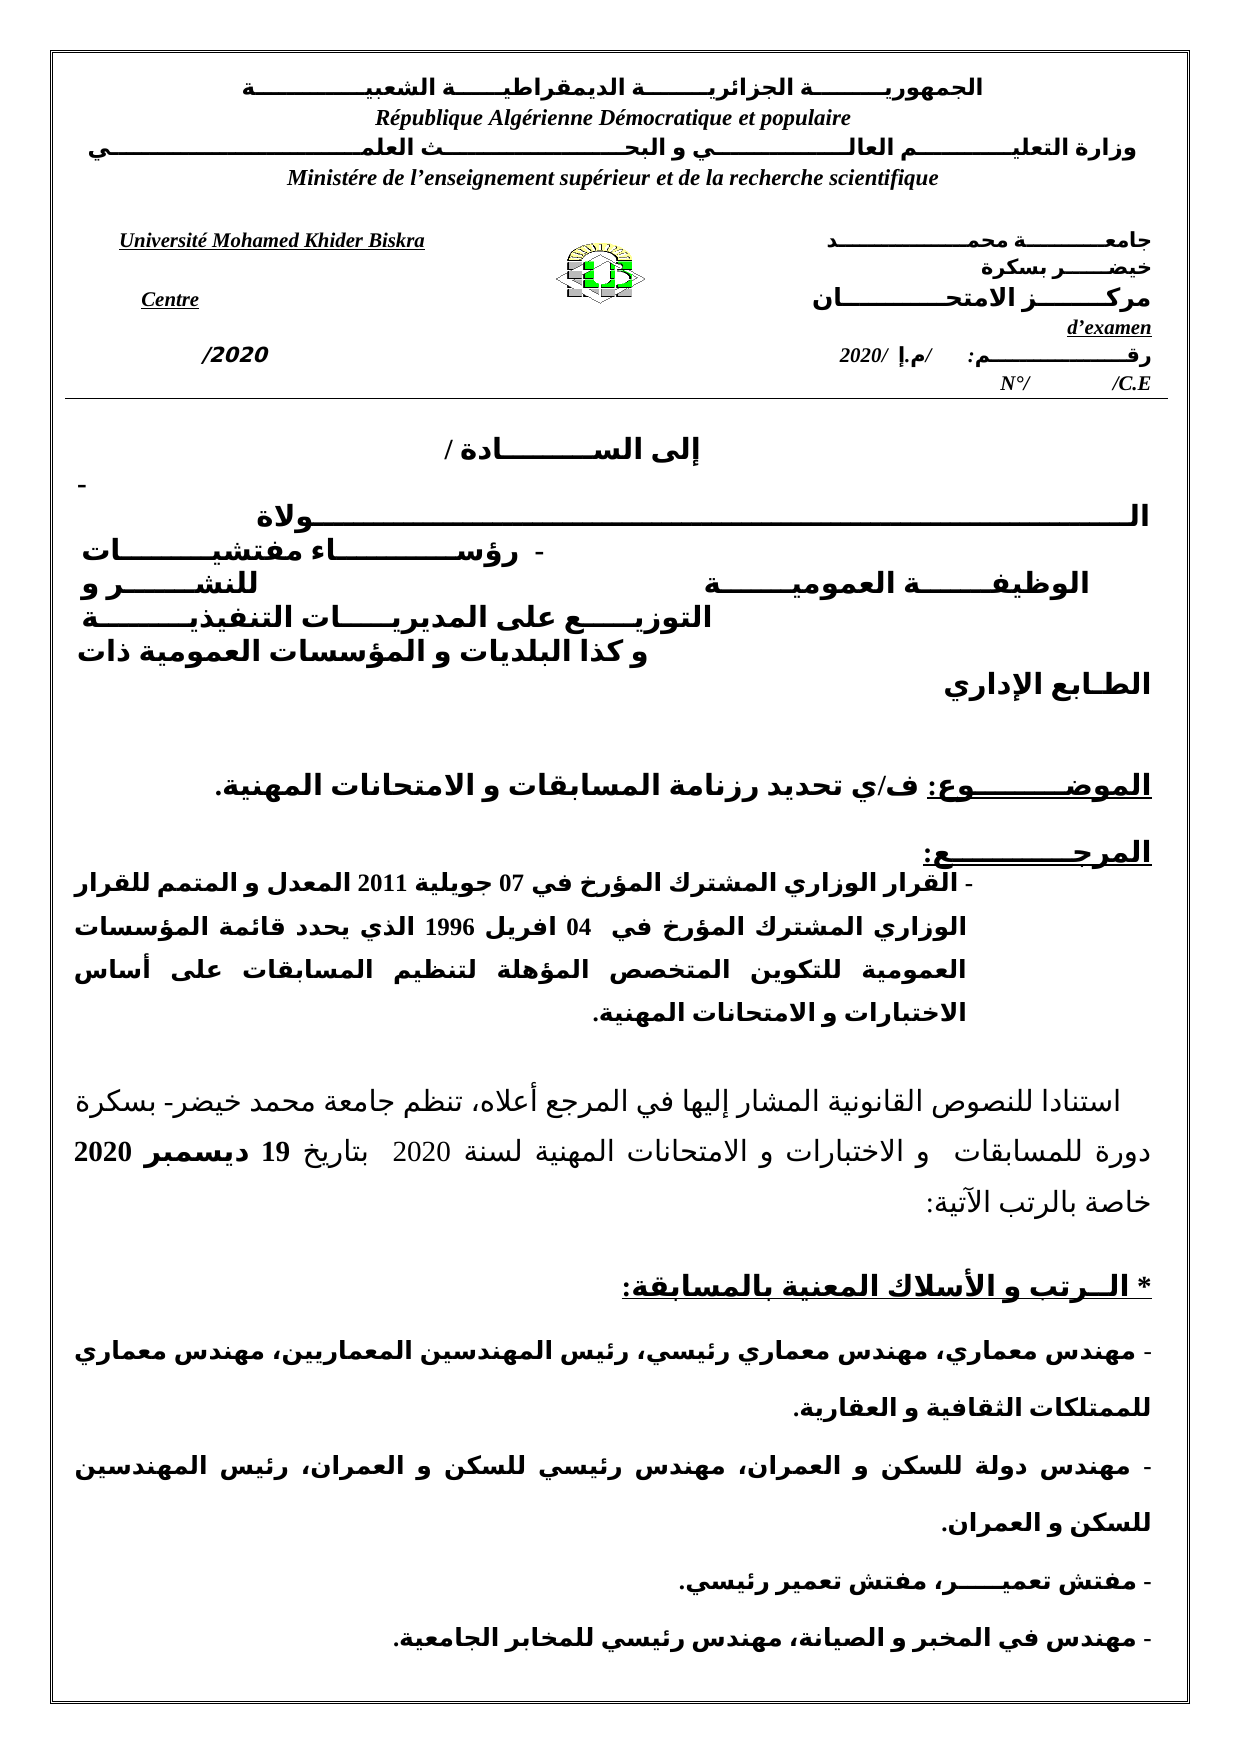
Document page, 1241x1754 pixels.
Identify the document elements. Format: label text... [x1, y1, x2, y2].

text رقـــــــــــــــــــم: /م.إ /2020 2020/ N°/ /C.E [74, 343, 1152, 395]
text - مهندس دولة للسكن و العمران، مهندس رئيسي للسكن و العمران، رئيس المهندسين للسكن و العمران. [74, 1451, 1152, 1537]
text République Algérienne Démocratique et populaire [74, 104, 1152, 130]
text إلى الســـــــــادة / [74, 432, 1152, 466]
text * الــرتب و الأسلاك المعنية بالمسابقة: [74, 1269, 1152, 1302]
picture [550, 279, 654, 283]
text و كذا البلديات و المؤسسات العمومية ذات الطـابع الإداري [74, 634, 1152, 701]
text وزارة التعليــــــــــــم العالـــــــــــــــــي و البحـــــــــــــــــــــــث العلمــــــــــــــــــــــــــــــــي [74, 134, 1152, 161]
text الجمهوريـــــــــة الجزائريــــــــة الديمقراطيــــــة الشعبيــــــــــــــة [74, 74, 1152, 100]
text - مهندس في المخبر و الصيانة، مهندس رئيسي للمخابر الجامعية. [74, 1623, 1152, 1652]
text - رؤســــــــــــاء مفتشيـــــــــات الوظيفـــــــة العموميـــــــة للنشـــــــر و التوزيـــــع على المديريـــــات التنفيذيـــــــــة [74, 533, 1152, 634]
text مركــــــــز الامتحــــــــــــان Centre d’examen [74, 283, 1152, 339]
text Ministére de l’enseignement supérieur et de la recherche scientifique [74, 164, 1152, 191]
text - القرار الوزاري المشترك المؤرخ في 07 جويلية 2011 المعدل و المتمم للقرار الوزاري المشترك المؤرخ في 04 افريل 1996 الذي يحدد قائمة المؤسسات العمومية للتكوين المتخصص المؤهلة لتنظيم المسابقات على أساس الاختبارات و الامتحانات المهنية. [74, 868, 1114, 1027]
text - الــــــــــــــــــــــــــــــــــــــــــــــــــــــــــــــــــــــــــــــــــولاة [74, 466, 1152, 533]
text الموضـــــــــوع: ف/ي تحديد رزنامة المسابقات و الامتحانات المهنية. [74, 768, 1152, 801]
text المرجــــــــــــع: [74, 835, 1152, 868]
text - مهندس معماري، مهندس معماري رئيسي، رئيس المهندسين المعماريين، مهندس معماري للممتلكات الثقافية و العقارية. [74, 1336, 1152, 1422]
text Université Mohamed Khider Biskra جامعـــــــــــة محمــــــــــــــــــد خيضــــــر بسكرة [74, 228, 1152, 279]
text - مفتش تعميـــــر، مفتش تعمير رئيسي. [74, 1566, 1152, 1594]
text استنادا للنصوص القانونية المشار إليها في المرجع أعلاه، تنظم جامعة محمد خيضر- بسكرة دورة للمسابقات و الاختبارات و الامتحانات المهنية لسنة 2020 بتاريخ 19 ديسمبر 2020 خاصة بالرتب الآتية: [74, 1084, 1152, 1218]
